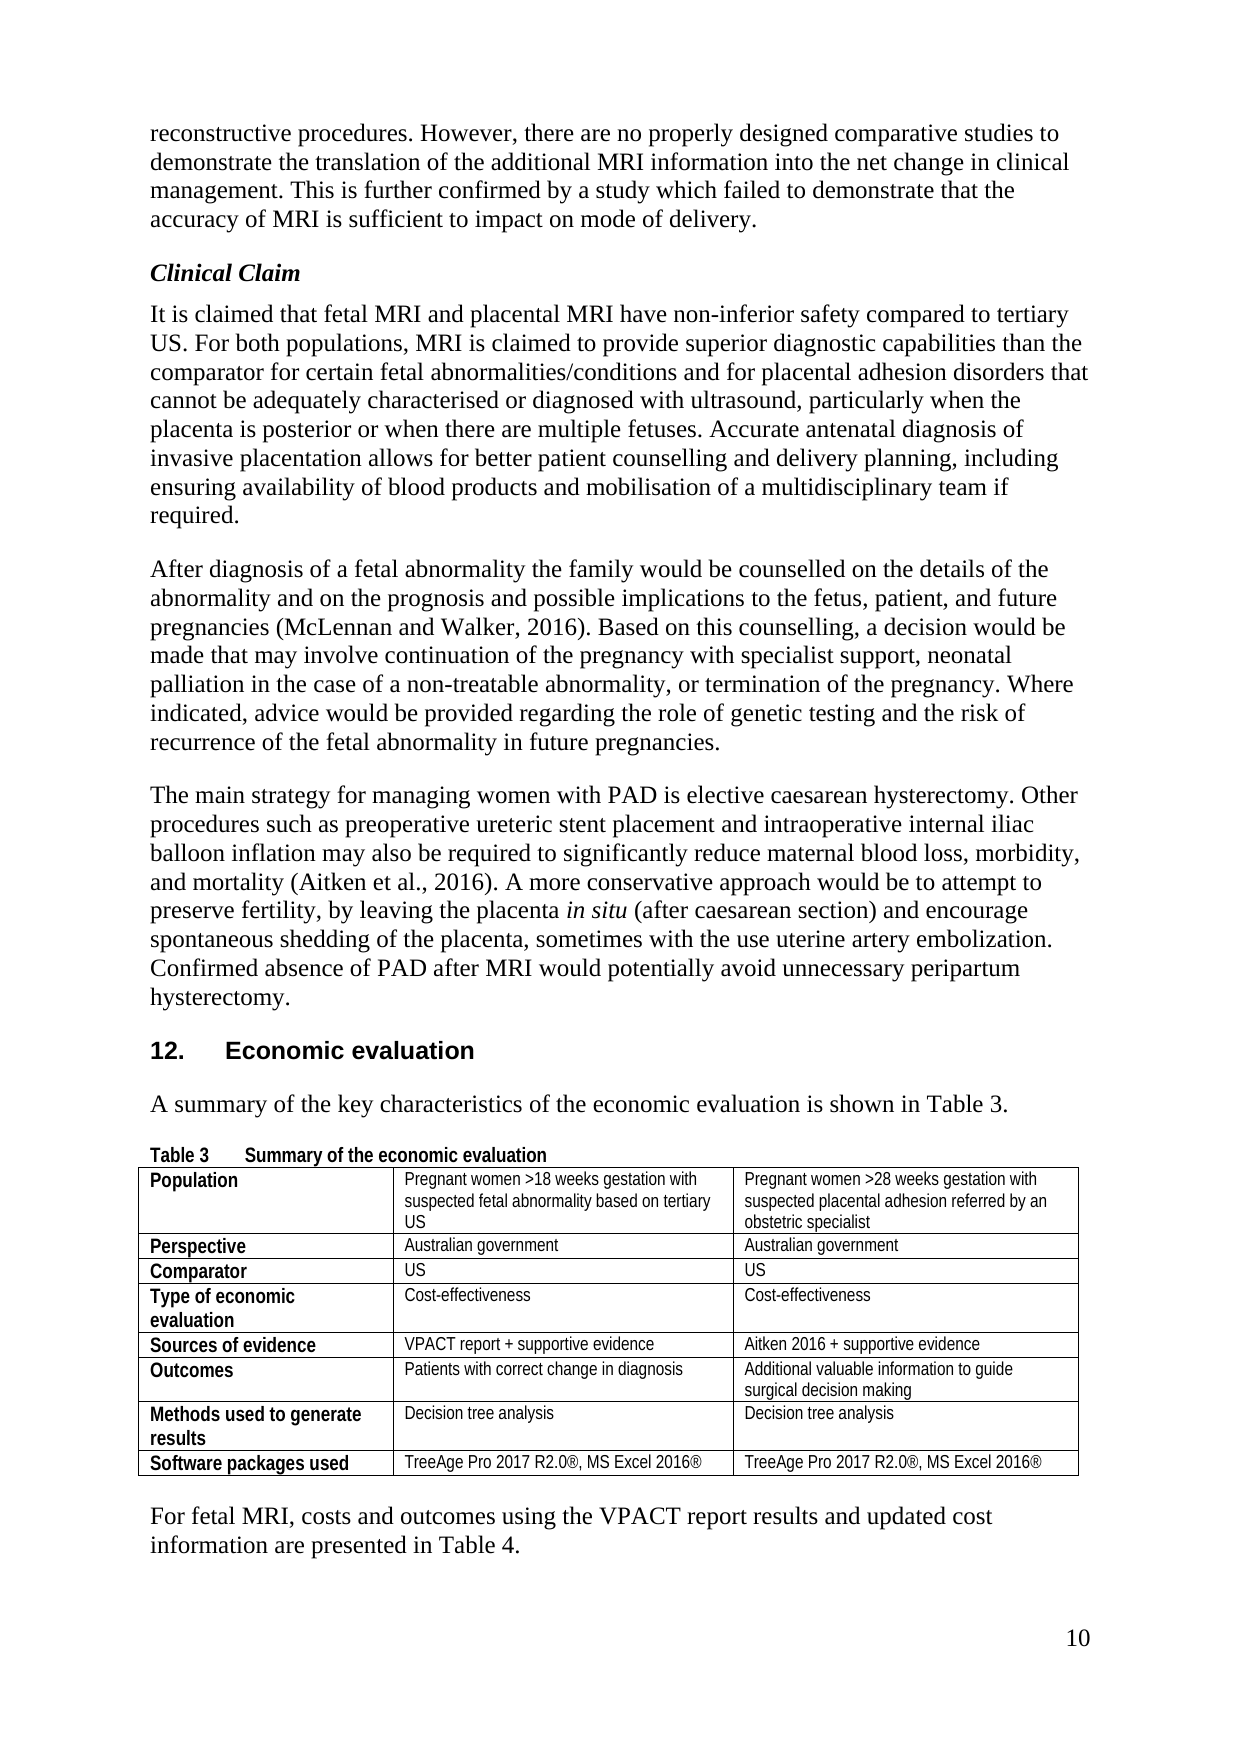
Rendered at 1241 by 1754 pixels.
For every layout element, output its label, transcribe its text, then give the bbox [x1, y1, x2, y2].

table_cell Type of economic evaluation [139, 1284, 393, 1332]
table_cell Sources of evidence [139, 1333, 393, 1357]
table_header Pregnant women >28 weeks gestation with suspected placental adhesion referred by an obstetric specialist [734, 1168, 1078, 1233]
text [150, 118, 1090, 233]
table_header Population [139, 1168, 393, 1233]
table_cell Patients with correct change in diagnosis [394, 1358, 733, 1401]
table_cell Software packages used [139, 1451, 393, 1475]
table_cell Australian government [394, 1234, 733, 1258]
table_cell Comparator [139, 1259, 393, 1283]
table_cell VPACT report + supportive evidence [394, 1333, 733, 1357]
subtitle Clinical Claim [150, 258, 1090, 287]
table_cell Outcomes [139, 1358, 393, 1401]
table_cell US [734, 1259, 1078, 1283]
text Table 3 Summary of the economic evaluation [150, 1143, 1090, 1167]
table_cell Decision tree analysis [734, 1402, 1078, 1450]
text A summary of the key characteristics of the economic evaluation is shown in Table 3. [150, 1089, 1090, 1118]
table_cell Cost-effectiveness [394, 1284, 733, 1332]
text It is claimed that fetal MRI and placental MRI have non-inferior safety compared to tertiary US. For both populations, MRI is claimed to provide superior diagnostic capabilities than the comparator for certain fetal abnormalities/conditions and for placental adhesion disorders that cannot be adequately characterised or diagnosed with ultrasound, particularly when the placenta is posterior or when there are multiple fetuses. Accurate antenatal diagnosis of invasive placentation allows for better patient counselling and delivery planning, including ensuring availability of blood products and mobilisation of a multidisciplinary team if required. [150, 299, 1090, 529]
table_cell US [394, 1259, 733, 1283]
table_cell Additional valuable information to guide surgical decision making [734, 1358, 1078, 1401]
table_header Pregnant women >18 weeks gestation with suspected fetal abnormality based on tertiary US [394, 1168, 733, 1233]
table_cell Methods used to generate results [139, 1402, 393, 1450]
subtitle Economic evaluation [150, 1036, 1090, 1064]
text The main strategy for managing women with PAD is elective caesarean hysterectomy. Other procedures such as preoperative ureteric stent placement and intraoperative internal iliac balloon inflation may also be required to significantly reduce maternal blood loss, morbidity, and mortality (Aitken et al., 2016). A more conservative approach would be to attempt to preserve fertility, by leaving the placenta in situ (after caesarean section) and encourage spontaneous shedding of the placenta, sometimes with the use uterine artery embolization. Confirmed absence of PAD after MRI would potentially avoid unnecessary peripartum hysterectomy. [150, 781, 1090, 1011]
text After diagnosis of a fetal abnormality the family would be counselled on the details of the abnormality and on the prognosis and possible implications to the fetus, patient, and future pregnancies (McLennan and Walker, 2016). Based on this counselling, a decision would be made that may involve continuation of the pregnancy with specialist support, neonatal palliation in the case of a non-treatable abnormality, or termination of the pregnancy. Where indicated, advice would be provided regarding the role of genetic testing and the risk of recurrence of the fetal abnormality in future pregnancies. [150, 554, 1090, 756]
table_cell Perspective [139, 1234, 393, 1258]
table_cell Decision tree analysis [394, 1402, 733, 1450]
table_cell Cost-effectiveness [734, 1284, 1078, 1332]
table_cell TreeAge Pro 2017 R2.0®, MS Excel 2016® [394, 1451, 733, 1475]
table_cell TreeAge Pro 2017 R2.0®, MS Excel 2016® [734, 1451, 1078, 1475]
table_cell Aitken 2016 + supportive evidence [734, 1333, 1078, 1357]
table_cell Australian government [734, 1234, 1078, 1258]
text For fetal MRI, costs and outcomes using the VPACT report results and updated cost information are presented in Table 4. [150, 1501, 1090, 1558]
